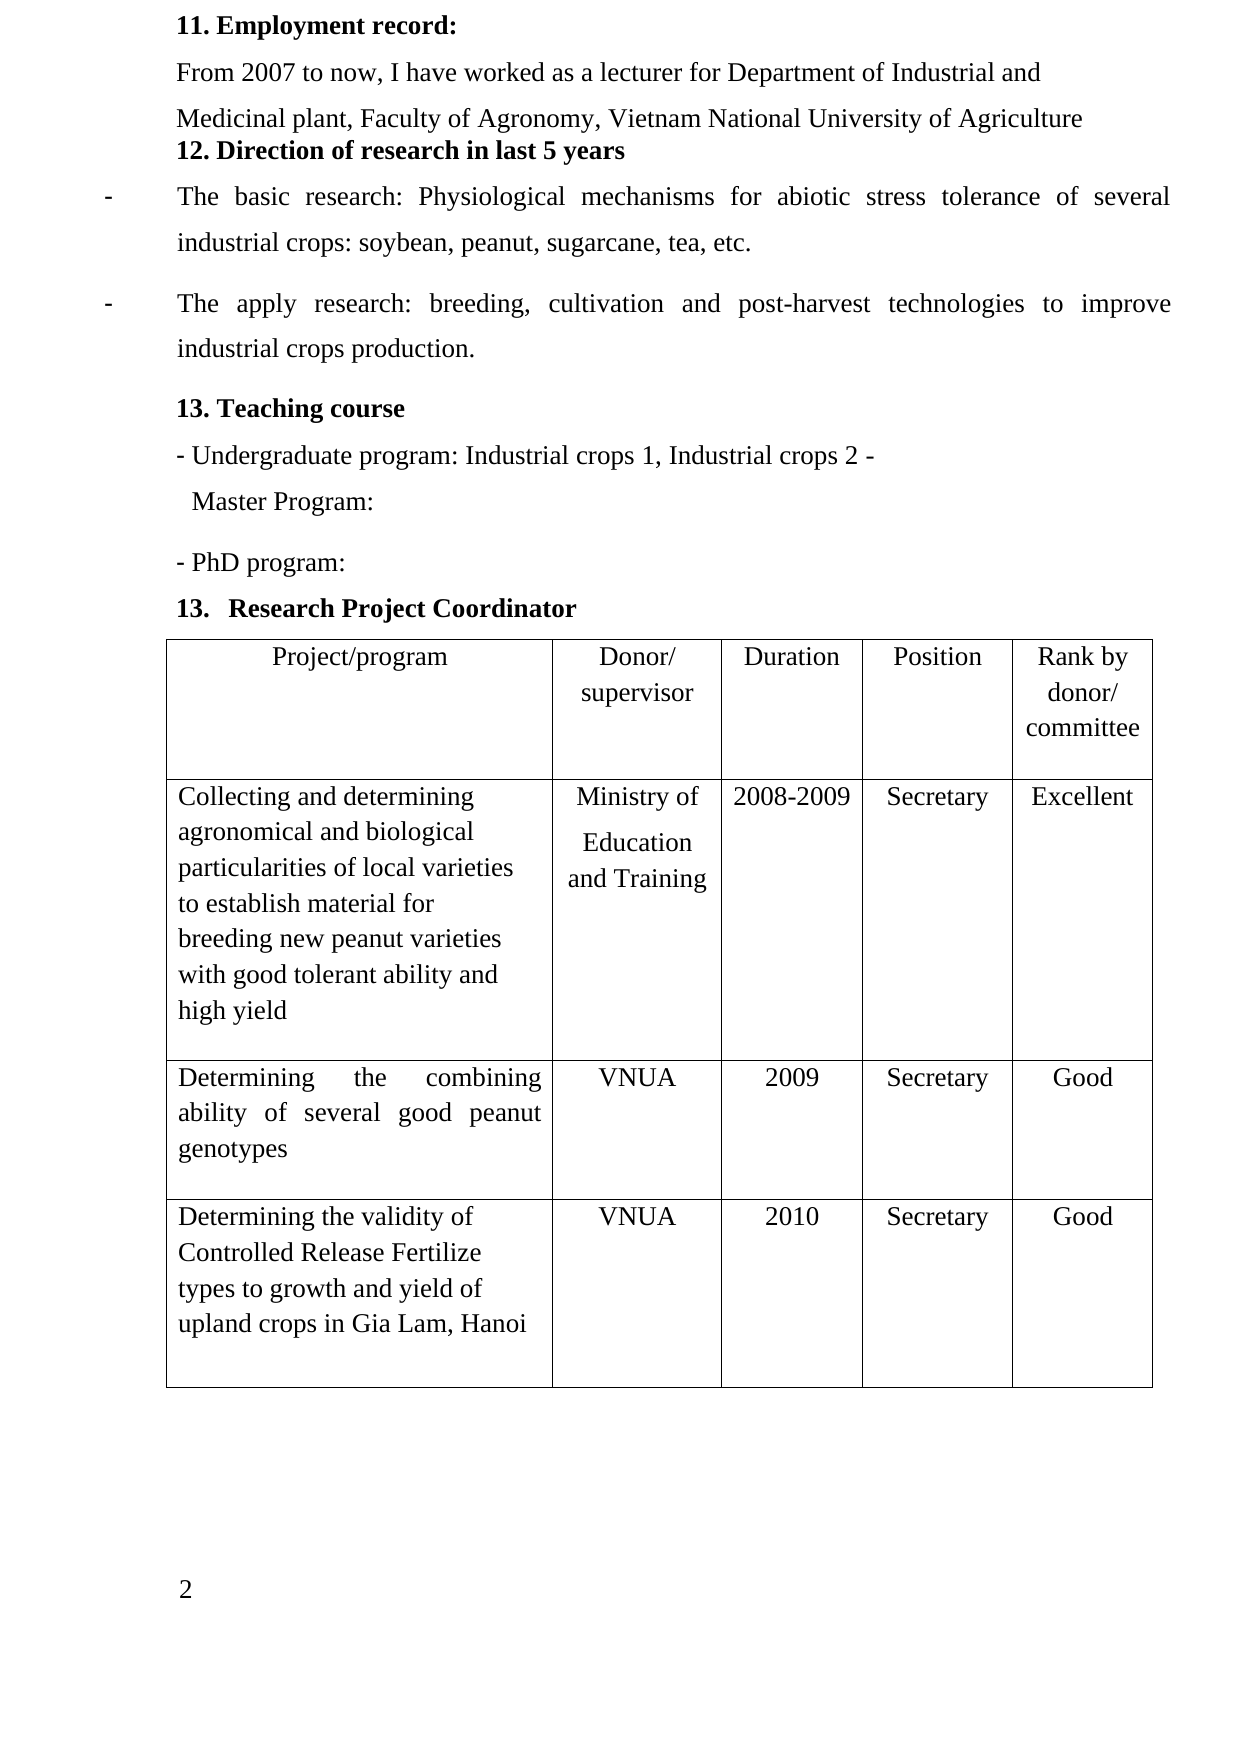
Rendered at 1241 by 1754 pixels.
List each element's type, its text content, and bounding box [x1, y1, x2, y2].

table_cell Good [1013, 1061, 1152, 1199]
table_cell Ministry of Education and Training [553, 780, 721, 1060]
text 13. Teaching course [176, 393, 1172, 424]
table_cell Secretary [863, 1200, 1012, 1387]
text Medicinal plant, Faculty of Agronomy, Vietnam National University of Agriculture [176, 103, 1172, 134]
table_cell Secretary [863, 780, 1012, 1060]
table_cell VNUA [553, 1200, 721, 1387]
table_cell 2008-2009 [722, 780, 862, 1060]
table_cell VNUA [553, 1061, 721, 1199]
list PhD program: [176, 546, 875, 577]
table_cell Good [1013, 1200, 1152, 1387]
table_cell Collecting and determining agronomical and biological particularities of local varieties to establish material for breeding new peanut varieties with good tolerant ability and high yield [167, 780, 552, 1060]
table_cell Determining the combining ability of several good peanut genotypes [167, 1061, 552, 1199]
table_header Rank by donor/ committee [1013, 640, 1152, 778]
table_cell Secretary [863, 1061, 1012, 1199]
list Undergraduate program: Industrial crops 1, Industrial crops 2 - Master Program: [176, 439, 875, 516]
table_header Position [863, 640, 1012, 778]
table_cell Determining the validity of Controlled Release Fertilize types to growth and yield of upland crops in Gia Lam, Hanoi [167, 1200, 552, 1387]
table_header Project/program [167, 640, 552, 778]
list Employment record: [176, 9, 1172, 41]
table_header Duration [722, 640, 862, 778]
table_cell 2010 [722, 1200, 862, 1387]
table_cell Excellent [1013, 780, 1152, 1060]
list Research Project Coordinator [176, 592, 1172, 623]
table_header Donor/ supervisor [553, 640, 721, 778]
list The basic research: Physiological mechanisms for abiotic stress tolerance of several industrial crops: soybean, peanut, sugarcane, tea, etc. [104, 180, 1172, 257]
list Direction of research in last 5 years [176, 134, 1172, 165]
table_cell 2009 [722, 1061, 862, 1199]
list The apply research: breeding, cultivation and post-harvest technologies to improve industrial crops production. [104, 287, 1172, 363]
text From 2007 to now, I have worked as a lecturer for Department of Industrial and [176, 56, 1172, 87]
